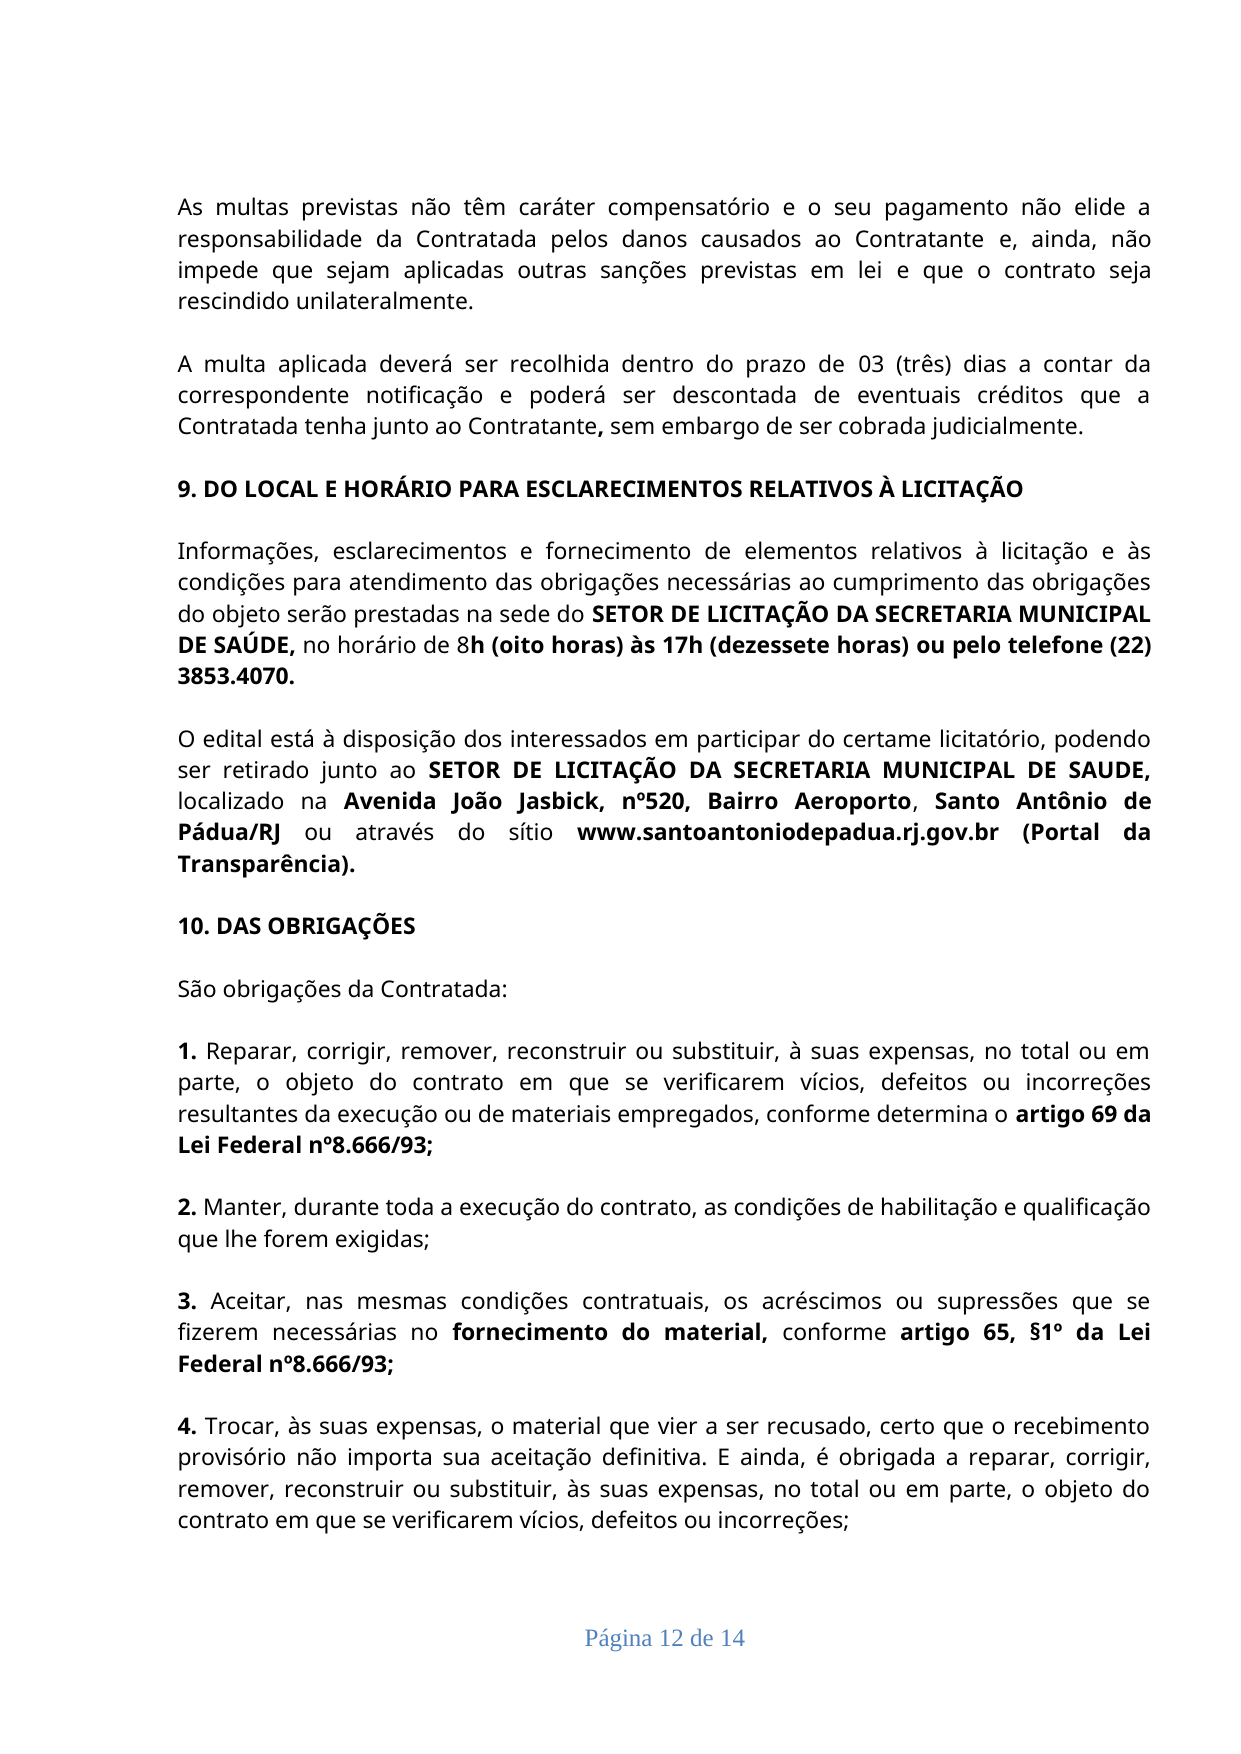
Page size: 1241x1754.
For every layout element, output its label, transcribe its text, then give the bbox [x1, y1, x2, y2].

text 2. Manter, durante toda a execução do contrato, as condições de habilitação e qualificação que lhe forem exigidas; [177, 1191, 1152, 1254]
text Informações, esclarecimentos e fornecimento de elementos relativos à licitação e às condições para atendimento das obrigações necessárias ao cumprimento das obrigações do objeto serão prestadas na sede do SETOR DE LICITAÇÃO DA SECRETARIA MUNICIPAL DE SAÚDE, no horário de 8h (oito horas) às 17h (dezessete horas) ou pelo telefone (22) 3853.4070. [177, 535, 1152, 691]
list 4. Trocar, às suas expensas, o material que vier a ser recusado, certo que o recebimento provisório não importa sua aceitação definitiva. E ainda, é obrigada a reparar, corrigir, remover, reconstruir ou substituir, às suas expensas, no total ou em parte, o objeto do contrato em que se verificarem vícios, defeitos ou incorreções; [177, 1410, 1152, 1535]
text 10. DAS OBRIGAÇÕES [177, 910, 1152, 941]
text 1. Reparar, corrigir, remover, reconstruir ou substituir, à suas expensas, no total ou em parte, o objeto do contrato em que se verificarem vícios, defeitos ou incorreções resultantes da execução ou de materiais empregados, conforme determina o artigo 69 da Lei Federal nº8.666/93; [177, 1035, 1152, 1160]
text As multas previstas não têm caráter compensatório e o seu pagamento não elide a responsabilidade da Contratada pelos danos causados ao Contratante e, ainda, não impede que sejam aplicadas outras sanções previstas em lei e que o contrato seja rescindido unilateralmente. [177, 191, 1152, 316]
text A multa aplicada deverá ser recolhida dentro do prazo de 03 (três) dias a contar da correspondente notificação e poderá ser descontada de eventuais créditos que a Contratada tenha junto ao Contratante, sem embargo de ser cobrada judicialmente. [177, 347, 1152, 441]
list 3. Aceitar, nas mesmas condições contratuais, os acréscimos ou supressões que se fizerem necessárias no fornecimento do material, conforme artigo 65, §1º da Lei Federal nº8.666/93; [177, 1285, 1152, 1379]
text 9. DO LOCAL E HORÁRIO PARA ESCLARECIMENTOS RELATIVOS À LICITAÇÃO [177, 472, 1152, 504]
text São obrigações da Contratada: [177, 972, 1152, 1004]
text O edital está à disposição dos interessados em participar do certame licitatório, podendo ser retirado junto ao SETOR DE LICITAÇÃO DA SECRETARIA MUNICIPAL DE SAUDE, localizado na Avenida João Jasbick, nº520, Bairro Aeroporto, Santo Antônio de Pádua/RJ ou através do sítio www.santoantoniodepadua.rj.gov.br (Portal da Transparência). [177, 722, 1152, 879]
